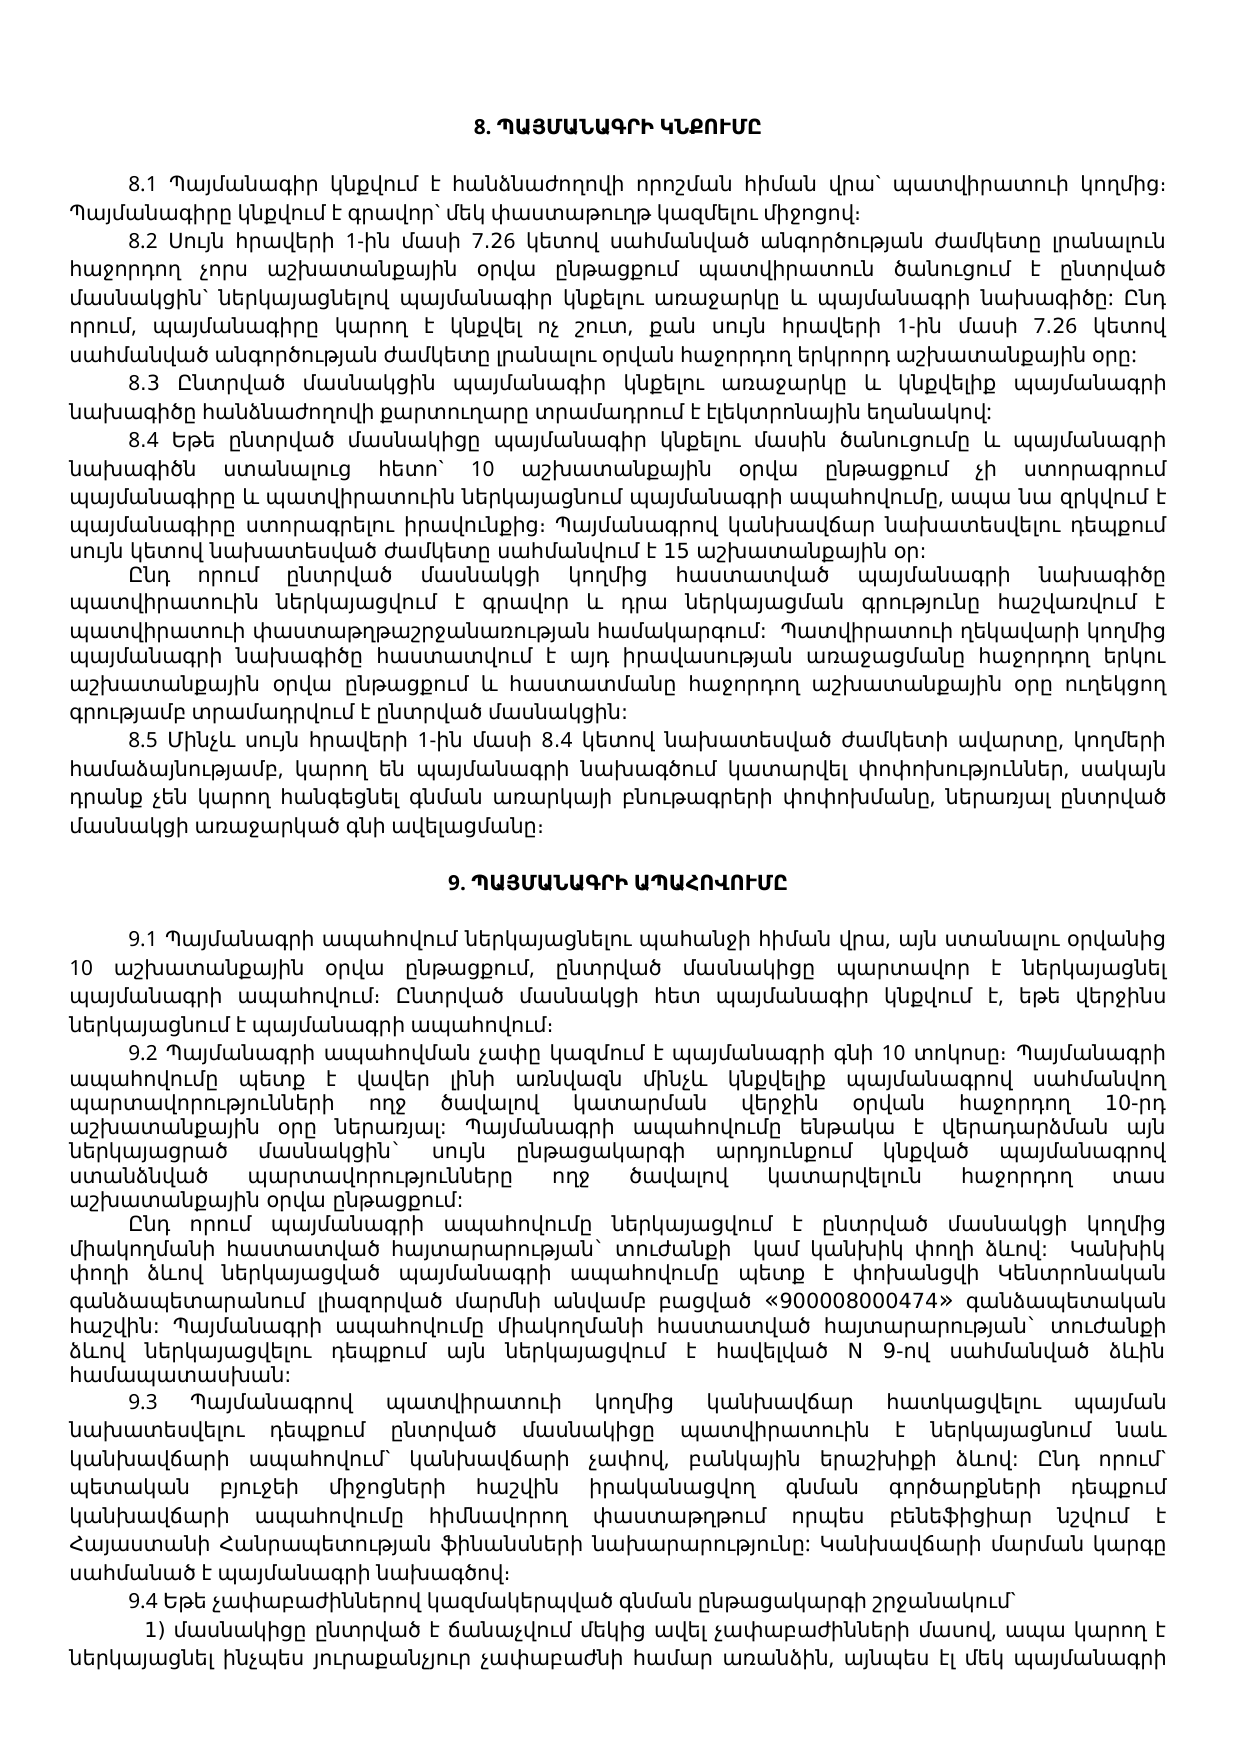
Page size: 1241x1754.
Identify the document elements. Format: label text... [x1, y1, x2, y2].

text Ընդ որում ընտրված մասնակցի կողմից հաստատված պայմանագրի նախագիծը պատվիրատուին ներկայացվում է գրավոր և դրա ներկայացման գրությունը հաշվառվում է պատվիրատուի փաստաթղթաշրջանառության համակարգում: Պատվիրատուի ղեկավարի կողմից պայմանագրի նախագիծը հաստատվում է այդ իրավասության առաջացմանը հաջորդող երկու աշխատանքային օրվա ընթացքում և հաստատմանը հաջորդող աշխատանքային օրը ուղեկցող գրությամբ տրամադրվում է ընտրված մասնակցին: [69, 563, 1167, 726]
text 9. ՊԱՅՄԱՆԱԳՐԻ ԱՊԱՀՈՎՈՒՄԸ [69, 868, 1167, 896]
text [69, 1615, 1167, 1672]
text 8.2 Սույն հրավերի 1-ին մասի 7.26 կետով սահմանված անգործության ժամկետը լրանալուն հաջորդող չորս աշխատանքային օրվա ընթացքում պատվիրատուն ծանուցում է ընտրված մասնակցին` ներկայացնելով պայմանագիր կնքելու առաջարկը և պայմանագրի նախագիծը: Ընդ որում, պայմանագիրը կարող է կնքվել ոչ շուտ, քան սույն հրավերի 1-ին մասի 7.26 կետով սահմանված անգործության ժամկետը լրանալու օրվան հաջորդող երկրորդ աշխատանքային օրը: [69, 226, 1167, 368]
text 8.5 Մինչև սույն հրավերի 1-ին մասի 8.4 կետով նախատեսված ժամկետի ավարտը, կողմերի համաձայնությամբ, կարող են պայմանագրի նախագծում կատարվել փոփոխություններ, սակայն դրանք չեն կարող հանգեցնել գնման առարկայի բնութագրերի փոփոխմանը, ներառյալ ընտրված մասնակցի առաջարկած գնի ավելացմանը։ [69, 726, 1167, 839]
text 9.1 Պայմանագրի ապահովում ներկայացնելու պահանջի հիման վրա, այն ստանալու օրվանից 10 աշխատանքային օրվա ընթացքում, ընտրված մասնակիցը պարտավոր է ներկայացնել պայմանագրի ապահովում։ Ընտրված մասնակցի հետ պայմանագիր կնքվում է, եթե վերջինս ներկայացնում է պայմանագրի ապահովում։ [69, 924, 1167, 1038]
text 9.3 Պայմանագրով պատվիրատուի կողմից կանխավճար հատկացվելու պայման նախատեսվելու դեպքում ընտրված մասնակիցը պատվիրատուին է ներկայացնում նաև կանխավճարի ապահովում` կանխավճարի չափով, բանկային երաշխիքի ձևով: Ընդ որում` պետական բյուջեի միջոցների հաշվին իրականացվող գնման գործարքների դեպքում կանխավճարի ապահովումը հիմնավորող փաստաթղթում որպես բենեֆիցիար նշվում է Հայաստանի Հանրապետության ֆինանսների նախարարությունը: Կանխավճարի մարման կարգը սահմանած է պայմանագրի նախագծով։ [69, 1387, 1167, 1586]
text Ընդ որում պայմանագրի ապահովումը ներկայացվում է ընտրված մասնակցի կողմից միակողմանի հաստատված հայտարարության` տուժանքի կամ կանխիկ փողի ձևով: Կանխիկ փողի ձևով ներկայացված պայմանագրի ապահովումը պետք է փոխանցվի Կենտրոնական գանձապետարանում լիազորված մարմնի անվամբ բացված «900008000474» գանձապետական հաշվին: Պայմանագրի ապահովումը միակողմանի հաստատված հայտարարության` տուժանքի ձևով ներկայացվելու դեպքում այն ներկայացվում է հավելված N 9-ով սահմանված ձևին համապատասխան: [69, 1212, 1167, 1387]
text 8.3 Ընտրված մասնակցին պայմանագիր կնքելու առաջարկը և կնքվելիք պայմանագրի նախագիծը հանձնաժողովի քարտուղարը տրամադրում է էլեկտրոնային եղանակով: [69, 368, 1167, 425]
text 8.1 Պայմանագիր կնքվում է հանձնաժողովի որոշման հիման վրա` պատվիրատուի կողմից։ Պայմանագիրը կնքվում է գրավոր` մեկ փաստաթուղթ կազմելու միջոցով։ [69, 169, 1167, 226]
text 9.2 Պայմանագրի ապահովման չափը կազմում է պայմանագրի գնի 10 տոկոսը։ Պայմանագրի ապահովումը պետք է վավեր լինի առնվազն մինչև կնքվելիք պայմանագրով սահմանվող պարտավորությունների ողջ ծավալով կատարման վերջին օրվան հաջորդող 10-րդ աշխատանքային օրը ներառյալ: Պայմանագրի ապահովումը ենթակա է վերադարձման այն ներկայացրած մասնակցին` սույն ընթացակարգի արդյունքում կնքված պայմանագրով ստանձնված պարտավորությունները ողջ ծավալով կատարվելուն հաջորդող տաս աշխատանքային օրվա ընթացքում: [69, 1038, 1167, 1212]
text 8.4 Եթե ընտրված մասնակիցը պայմանագիր կնքելու մասին ծանուցումը և պայմանագրի նախագիծն ստանալուց հետո` 10 աշխատանքային օրվա ընթացքում չի ստորագրում պայմանագիրը և պատվիրատուին ներկայացնում պայմանագրի ապահովումը, ապա նա զրկվում է պայմանագիրը ստորագրելու իրավունքից։ Պայմանագրով կանխավճար նախատեսվելու դեպքում սույն կետով նախատեսված ժամկետը սահմանվում է 15 աշխատանքային օր: [69, 425, 1167, 563]
text 8. ՊԱՅՄԱՆԱԳՐԻ ԿՆՔՈՒՄԸ [69, 112, 1167, 141]
text 9.4 Եթե չափաբաժիններով կազմակերպված գնման ընթացակարգի շրջանակում` [69, 1586, 1167, 1615]
